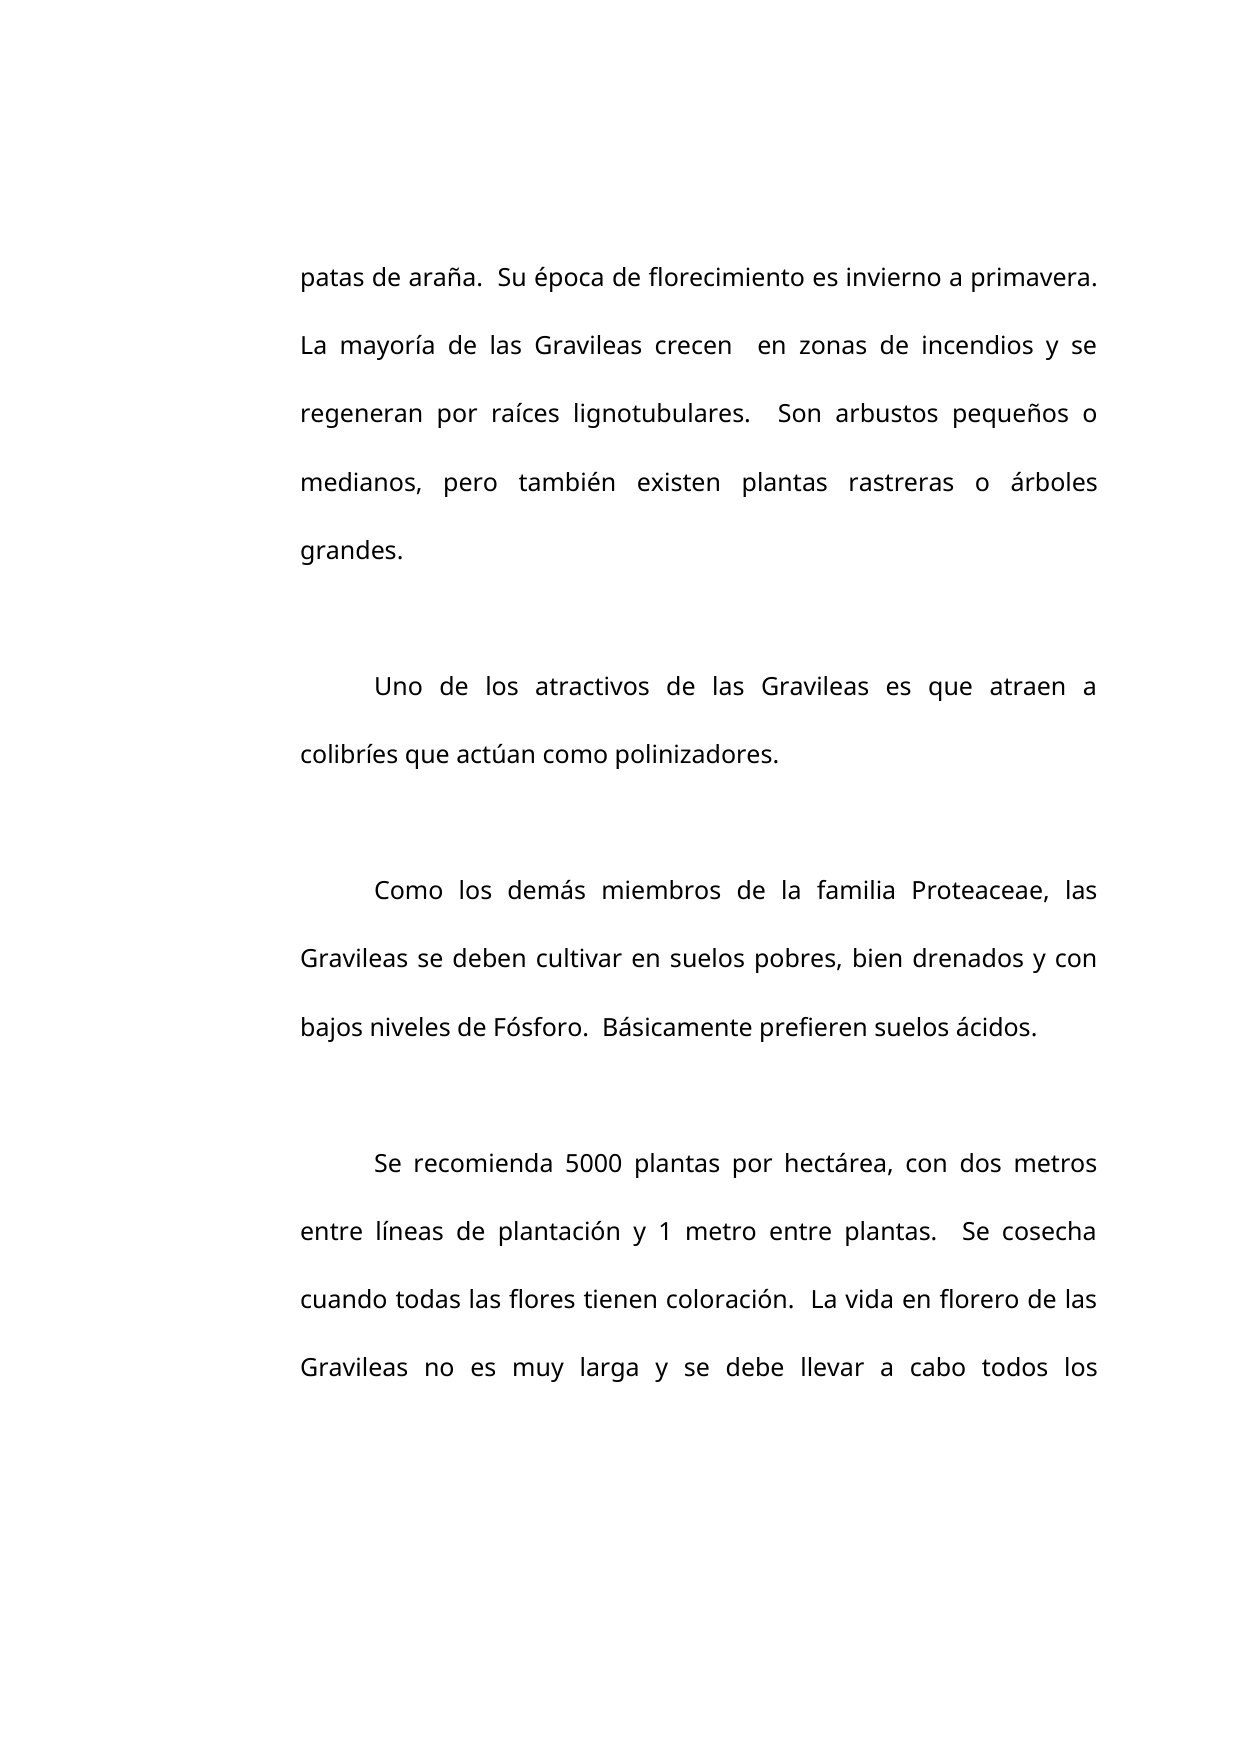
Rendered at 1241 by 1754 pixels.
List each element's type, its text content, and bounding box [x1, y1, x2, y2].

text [300, 260, 1098, 566]
text Uno de los atractivos de las Gravileas es que atraen a colibríes que actúan como polinizadores. [300, 669, 1098, 771]
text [300, 1146, 1098, 1384]
text Como los demás miembros de , las Gravileas se deben cultivar en suelos pobres, bien drenados y con bajos niveles de Fósforo. Básicamente prefieren suelos ácidos. [300, 873, 1098, 1043]
